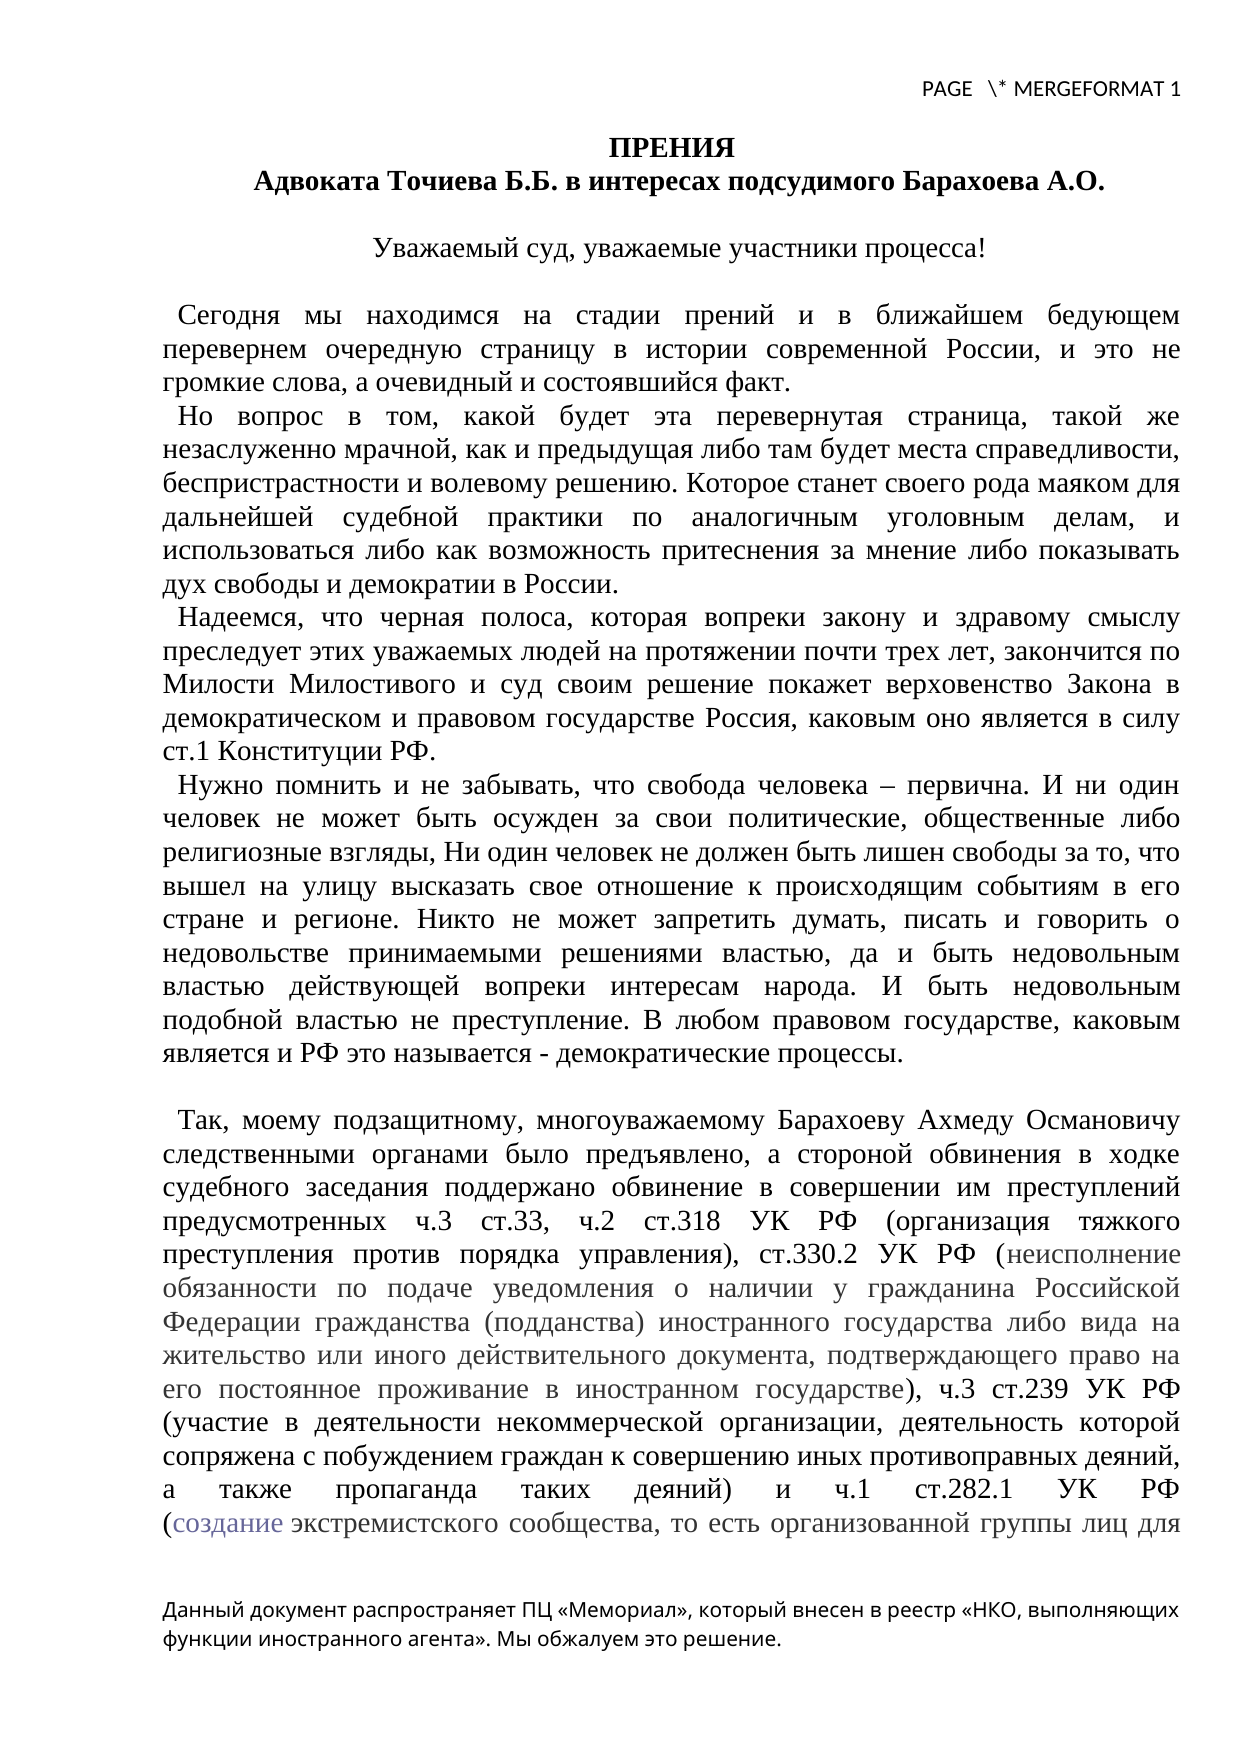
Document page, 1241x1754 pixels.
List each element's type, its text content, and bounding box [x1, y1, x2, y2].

text Но вопрос в том, какой будет эта перевернутая страница, такой же незаслуженно мрачной, как и предыдущая либо там будет места справедливости, беспристрастности и волевому решению. Которое станет своего рода маяком для дальнейшей судебной практики по аналогичным уголовным делам, и использоваться либо как возможность притеснения за мнение либо показывать дух свободы и демократии в России. [162, 398, 1181, 599]
text Уважаемый суд, уважаемые участники процесса! [162, 230, 1181, 264]
text ПРЕНИЯ [162, 130, 1181, 163]
text Нужно помнить и не забывать, что свобода человека – первична. И ни один человек не может быть осужден за свои политические, общественные либо религиозные взгляды, Ни один человек не должен быть лишен свободы за то, что вышел на улицу высказать свое отношение к происходящим событиям в его стране и регионе. Никто не может запретить думать, писать и говорить о недовольстве принимаемыми решениями властью, да и быть недовольным властью действующей вопреки интересам народа. И быть недовольным подобной властью не преступление. В любом правовом государстве, каковым является и РФ это называется - демократические процессы. [162, 767, 1181, 1069]
text Надеемся, что черная полоса, которая вопреки закону и здравому смыслу преследует этих уважаемых людей на протяжении почти трех лет, закончится по Милости Милостивого и суд своим решение покажет верховенство Закона в демократическом и правовом государстве Россия, каковым оно является в силу ст.1 Конституции РФ. [162, 599, 1181, 767]
text Сегодня мы находимся на стадии прений и в ближайшем бедующем перевернем очередную страницу в истории современной России, и это не громкие слова, а очевидный и состоявшийся факт. [162, 297, 1181, 398]
text Адвоката Точиева Б.Б. в интересах подсудимого Барахоева А.О. [162, 163, 1181, 197]
